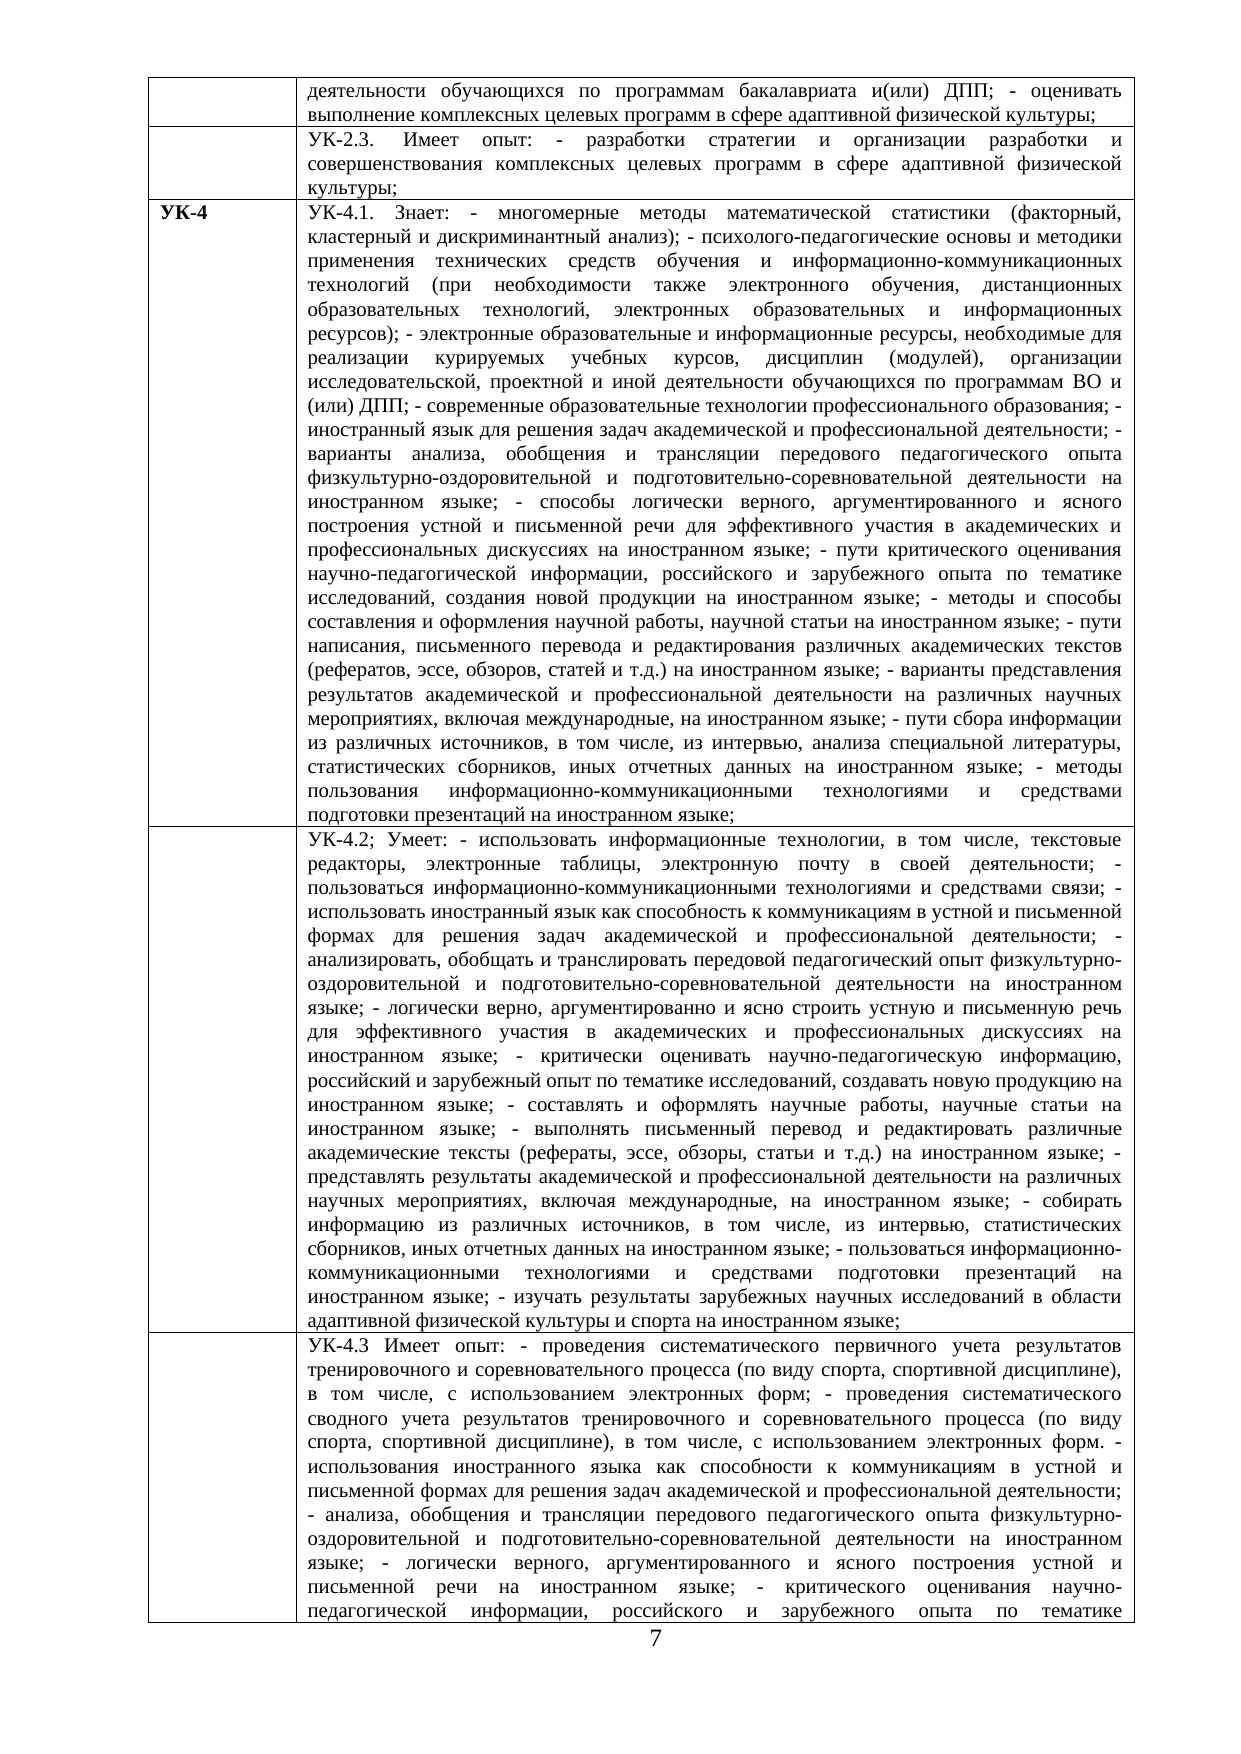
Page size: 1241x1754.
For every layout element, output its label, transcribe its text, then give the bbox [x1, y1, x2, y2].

table_cell [149, 78, 296, 126]
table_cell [297, 1333, 1134, 1622]
table_cell [149, 1333, 296, 1622]
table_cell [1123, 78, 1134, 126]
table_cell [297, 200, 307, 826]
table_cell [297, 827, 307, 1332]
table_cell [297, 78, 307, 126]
table_cell УК-4 [149, 200, 296, 826]
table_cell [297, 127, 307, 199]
table_cell [149, 127, 296, 199]
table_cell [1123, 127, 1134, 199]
table_cell [149, 827, 296, 1332]
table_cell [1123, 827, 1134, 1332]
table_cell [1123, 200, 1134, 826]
